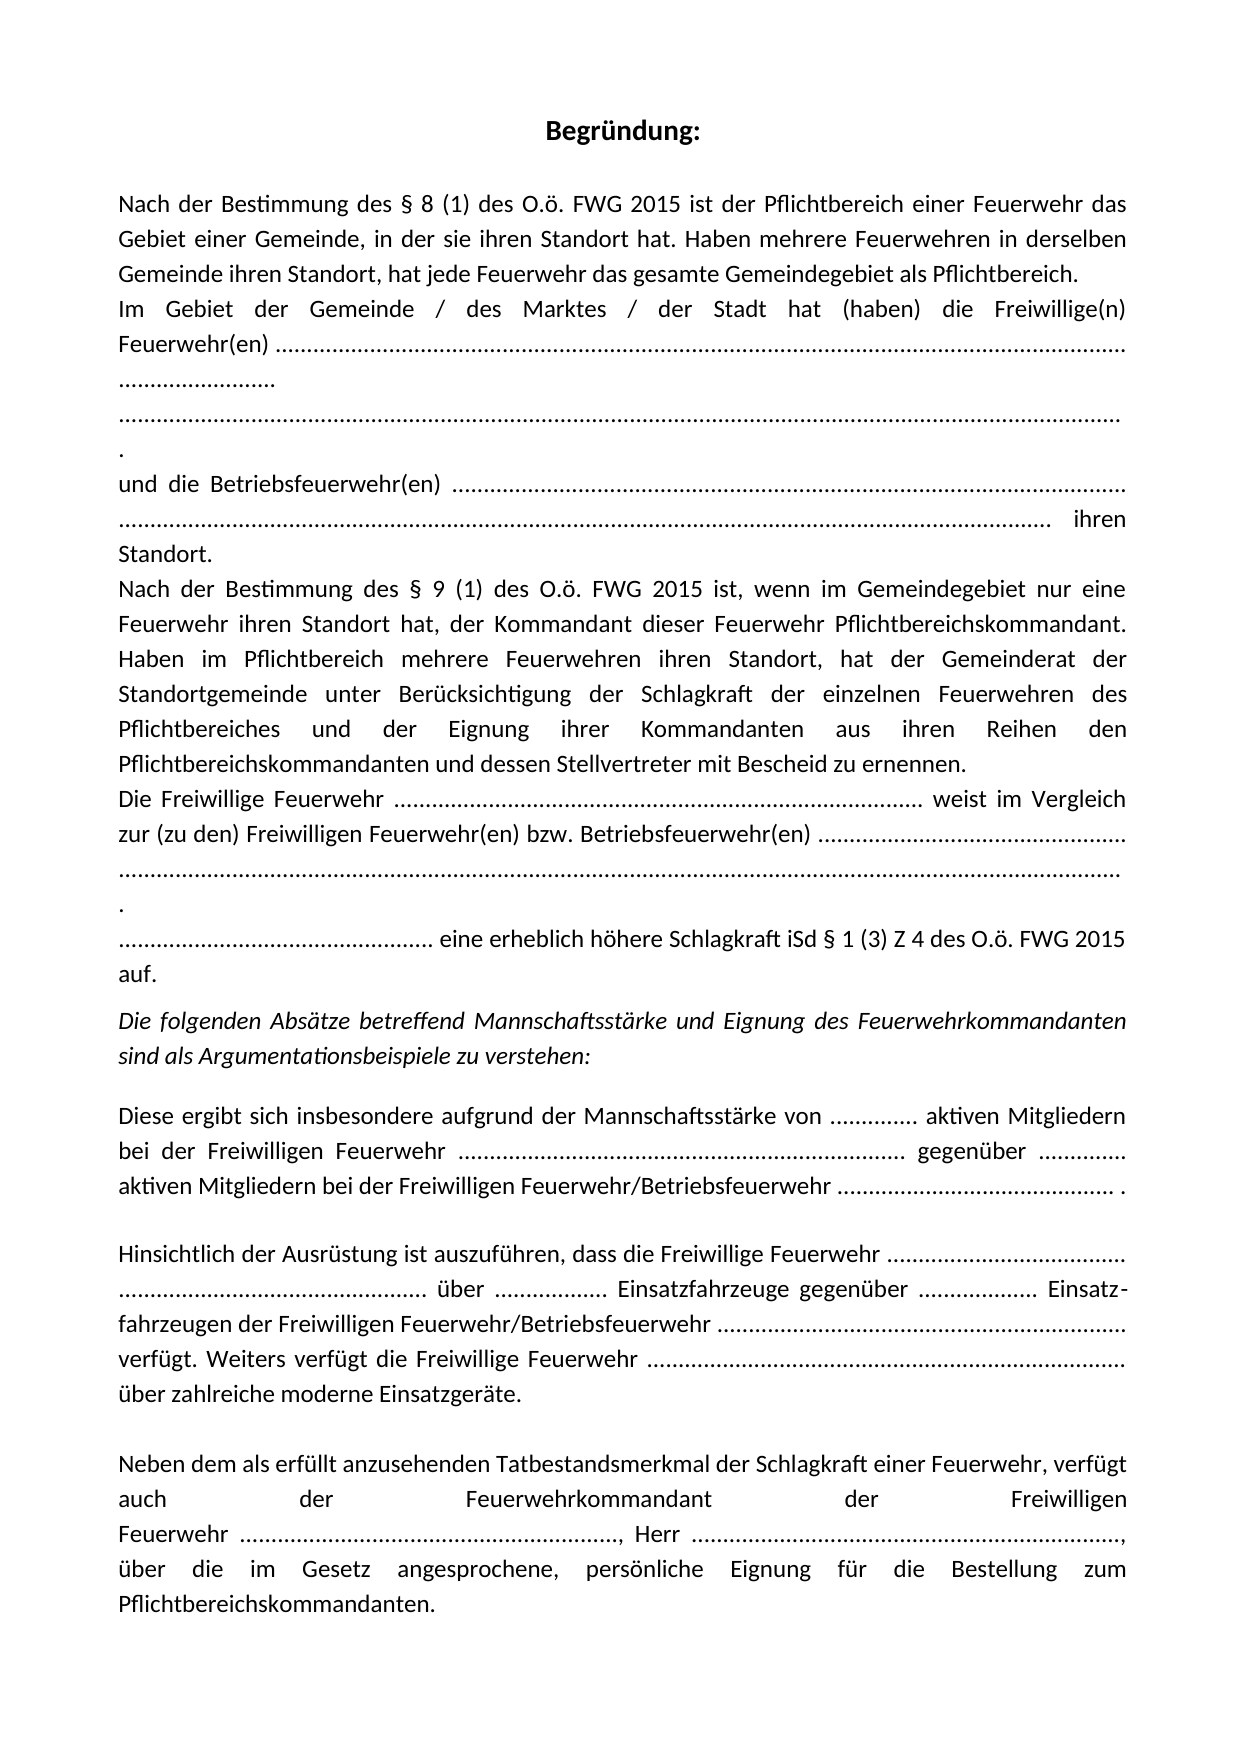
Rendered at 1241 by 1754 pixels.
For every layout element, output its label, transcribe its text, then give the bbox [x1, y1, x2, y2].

text Diese ergibt sich insbesondere aufgrund der Mannschaftsstärke von .............. aktiven Mitgliedern bei der Freiwilligen Feuerwehr ....................................................................... gegenüber .............. aktiven Mitgliedern bei der Freiwilligen Feuerwehr/Betriebsfeuerwehr ............................................ . [118, 1100, 1128, 1234]
text Die folgenden Absätze betreffend Mannschaftsstärke und Eignung des Feuerwehrkommandanten sind als Argumentationsbeispiele zu verstehen: [118, 1005, 1128, 1071]
text Im Gebiet der Gemeinde / des Marktes / der Stadt hat (haben) die Freiwillige(n) Feuerwehr(en) ................................................................................................................................................................ ................................................................................................................................................................ und die Betriebsfeuerwehr(en) ........................................................................................................... .................................................................................................................................................... ihren Standort. [118, 293, 1128, 568]
text Nach der Bestimmung des § 9 (1) des O.ö. FWG 2015 ist, wenn im Gemeindegebiet nur eine Feuerwehr ihren Standort hat, der Kommandant dieser Feuerwehr Pflichtbereichskommandant. Haben im Pflichtbereich mehrere Feuerwehren ihren Standort, hat der Gemeinderat der Standortgemeinde unter Berücksichtigung der Schlagkraft der einzelnen Feuerwehren des Pflichtbereiches und der Eignung ihrer Kommandanten aus ihren Reihen den Pflichtbereichskommandanten und dessen Stellvertreter mit Bescheid zu ernennen. [118, 573, 1128, 778]
text Neben dem als erfüllt anzusehenden Tatbestandsmerkmal der Schlagkraft einer Feuerwehr, verfügt auch der Feuerwehrkommandant der Freiwilligen Feuerwehr ............................................................, Herr ...................................................................., über die im Gesetz angesprochene, persönliche Eignung für die Bestellung zum Pflichtbereichskommandanten. [118, 1448, 1128, 1618]
text Begründung: [118, 112, 1128, 147]
text Hinsichtlich der Ausrüstung ist auszuführen, dass die Freiwillige Feuerwehr ...................................... ................................................. über .................. Einsatzfahrzeuge gegenüber ................... Einsatzfahrzeugen der Freiwilligen Feuerwehr/Betriebsfeuerwehr ................................................................. verfügt. Weiters verfügt die Freiwillige Feuerwehr ............................................................................ über zahlreiche moderne Einsatzgeräte. [118, 1238, 1128, 1408]
text Die Freiwillige Feuerwehr .................................................................................... weist im Vergleich zur (zu den) Freiwilligen Feuerwehr(en) bzw. Betriebsfeuerwehr(en) ................................................. ................................................................................................................................................................ .................................................. eine erheblich höhere Schlagkraft iSd § 1 (3) Z 4 des O.ö. FWG 2015 auf. [118, 783, 1128, 988]
text Nach der Bestimmung des § 8 (1) des O.ö. FWG 2015 ist der Pflichtbereich einer Feuerwehr das Gebiet einer Gemeinde, in der sie ihren Standort hat. Haben mehrere Feuerwehren in derselben Gemeinde ihren Standort, hat jede Feuerwehr das gesamte Gemeindegebiet als Pflichtbereich. [118, 188, 1128, 288]
